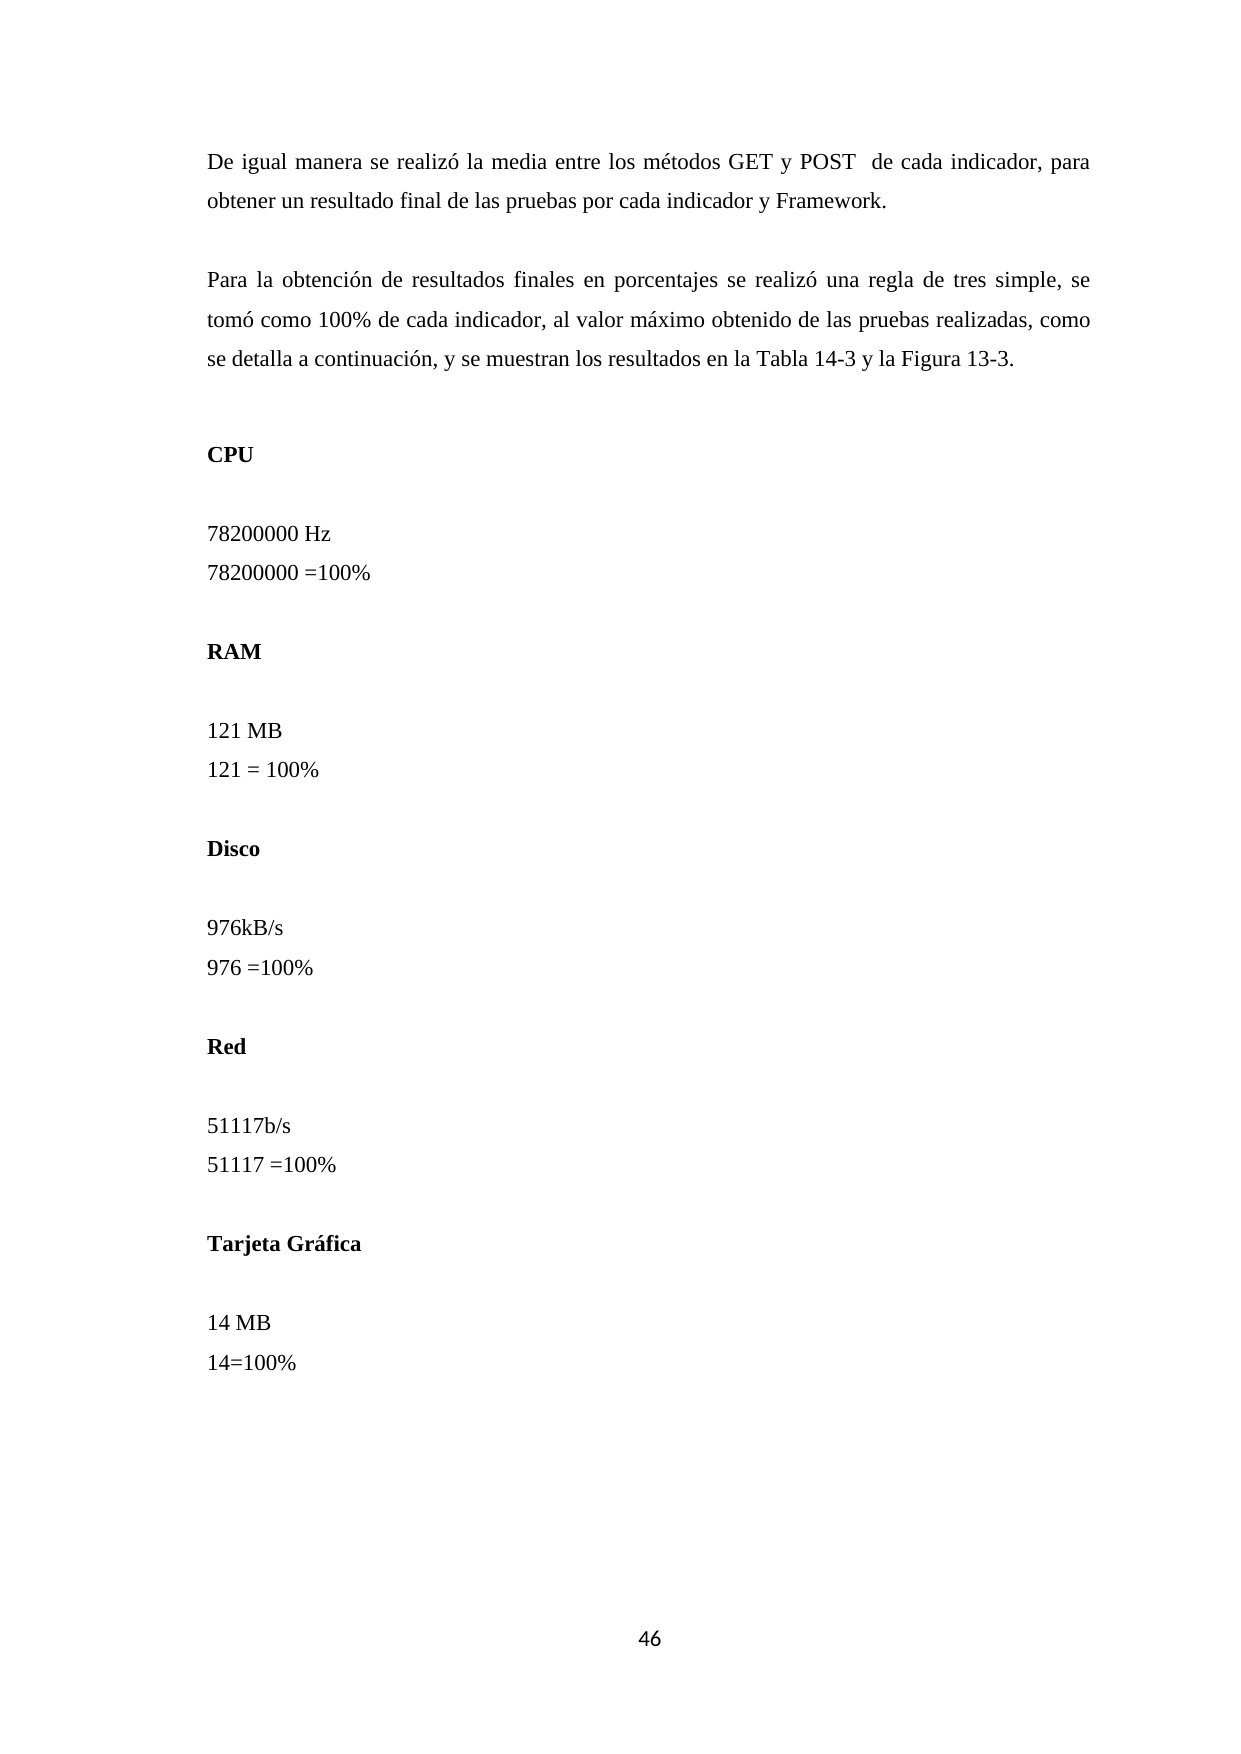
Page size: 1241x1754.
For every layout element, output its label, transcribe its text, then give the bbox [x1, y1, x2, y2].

text RAM [207, 638, 1092, 664]
text 78200000 =100% [207, 559, 1092, 586]
text Para la obtención de resultados finales en porcentajes se realizó una regla de tres simple, se tomó como 100% de cada indicador, al valor máximo obtenido de las pruebas realizadas, como se detalla a continuación, y se muestran los resultados en la Tabla 14-3 y la Figura 13-3. [207, 266, 1092, 371]
text Red [207, 1033, 1092, 1059]
text Tarjeta Gráfica [207, 1230, 1092, 1257]
text 976kB/s [207, 914, 1092, 941]
text 976 =100% [207, 954, 1092, 980]
text 78200000 Hz [207, 520, 1092, 546]
text Disco [207, 836, 1092, 862]
text 14 MB [207, 1309, 1092, 1336]
text CPU [207, 441, 1092, 467]
text 14=100% [207, 1349, 1092, 1375]
text 51117 =100% [207, 1151, 1092, 1178]
text De igual manera se realizó la media entre los métodos GET y POST de cada indicador, para obtener un resultado final de las pruebas por cada indicador y Framework. [207, 148, 1092, 213]
text 121 = 100% [207, 757, 1092, 783]
text 51117b/s [207, 1112, 1092, 1138]
text 121 MB [207, 717, 1092, 743]
